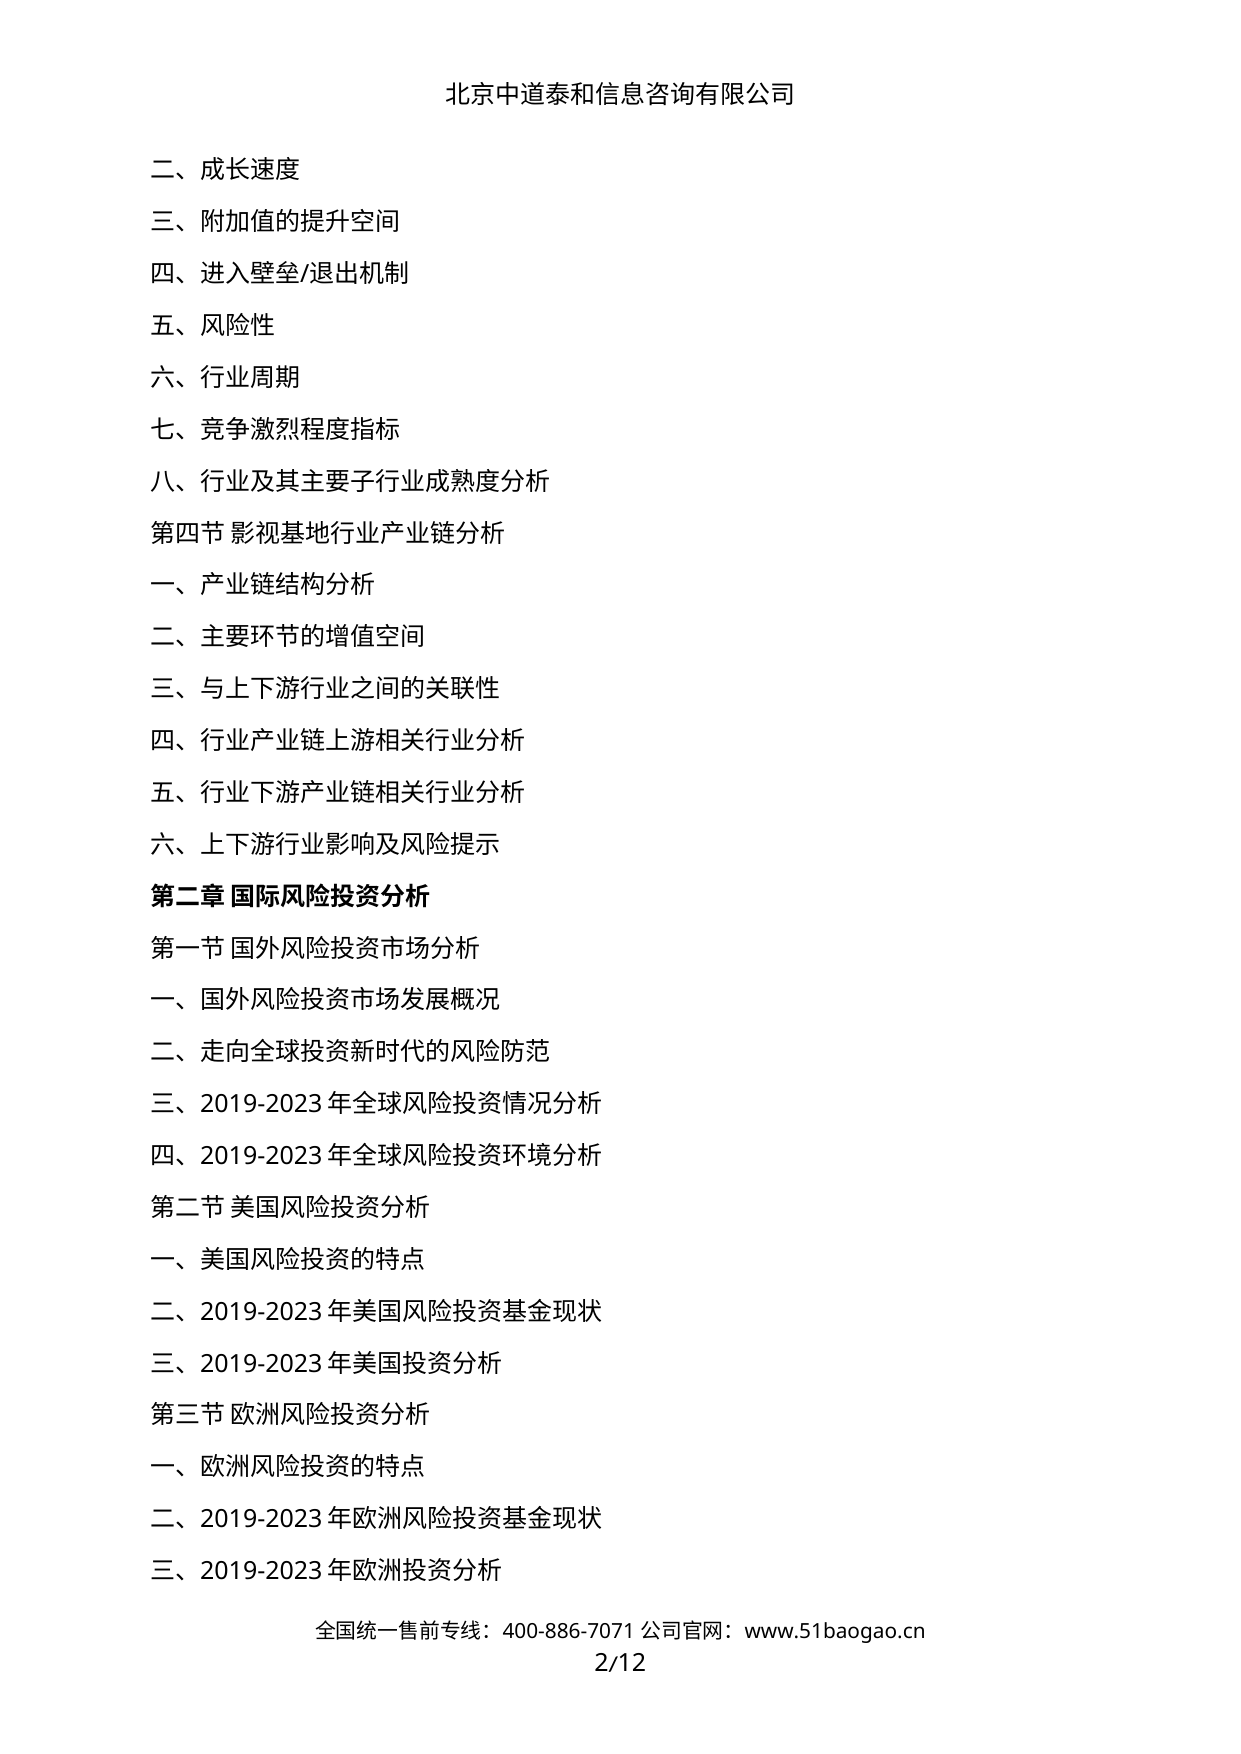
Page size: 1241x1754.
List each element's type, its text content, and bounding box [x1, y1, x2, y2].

text 七、竞争激烈程度指标 [150, 409, 1090, 446]
text 一、美国风险投资的特点 [150, 1239, 1090, 1276]
text 第四节 影视基地行业产业链分析 [150, 513, 1090, 549]
text 第二章 国际风险投资分析 [150, 876, 1090, 912]
text 四、进入壁垒/退出机制 [150, 254, 1090, 290]
text 二、2019-2023年美国风险投资基金现状 [150, 1291, 1090, 1327]
text 第一节 国外风险投资市场分析 [150, 928, 1090, 964]
text 二、成长速度 [150, 150, 1090, 186]
text 二、主要环节的增值空间 [150, 617, 1090, 653]
text 三、2019-2023年全球风险投资情况分析 [150, 1084, 1090, 1120]
text 三、2019-2023年美国投资分析 [150, 1343, 1090, 1379]
text 五、风险性 [150, 306, 1090, 342]
text 三、与上下游行业之间的关联性 [150, 669, 1090, 705]
text 一、国外风险投资市场发展概况 [150, 980, 1090, 1016]
text 四、行业产业链上游相关行业分析 [150, 721, 1090, 757]
text 二、2019-2023年欧洲风险投资基金现状 [150, 1499, 1090, 1535]
text 二、走向全球投资新时代的风险防范 [150, 1032, 1090, 1068]
text 第二节 美国风险投资分析 [150, 1187, 1090, 1224]
text 八、行业及其主要子行业成熟度分析 [150, 461, 1090, 497]
text 一、欧洲风险投资的特点 [150, 1447, 1090, 1483]
text 第三节 欧洲风险投资分析 [150, 1395, 1090, 1431]
text 一、产业链结构分析 [150, 565, 1090, 601]
text 三、附加值的提升空间 [150, 202, 1090, 238]
text 五、行业下游产业链相关行业分析 [150, 772, 1090, 809]
text 六、行业周期 [150, 357, 1090, 394]
text 六、上下游行业影响及风险提示 [150, 824, 1090, 861]
text 四、2019-2023年全球风险投资环境分析 [150, 1136, 1090, 1172]
text 三、2019-2023年欧洲投资分析 [150, 1551, 1090, 1587]
